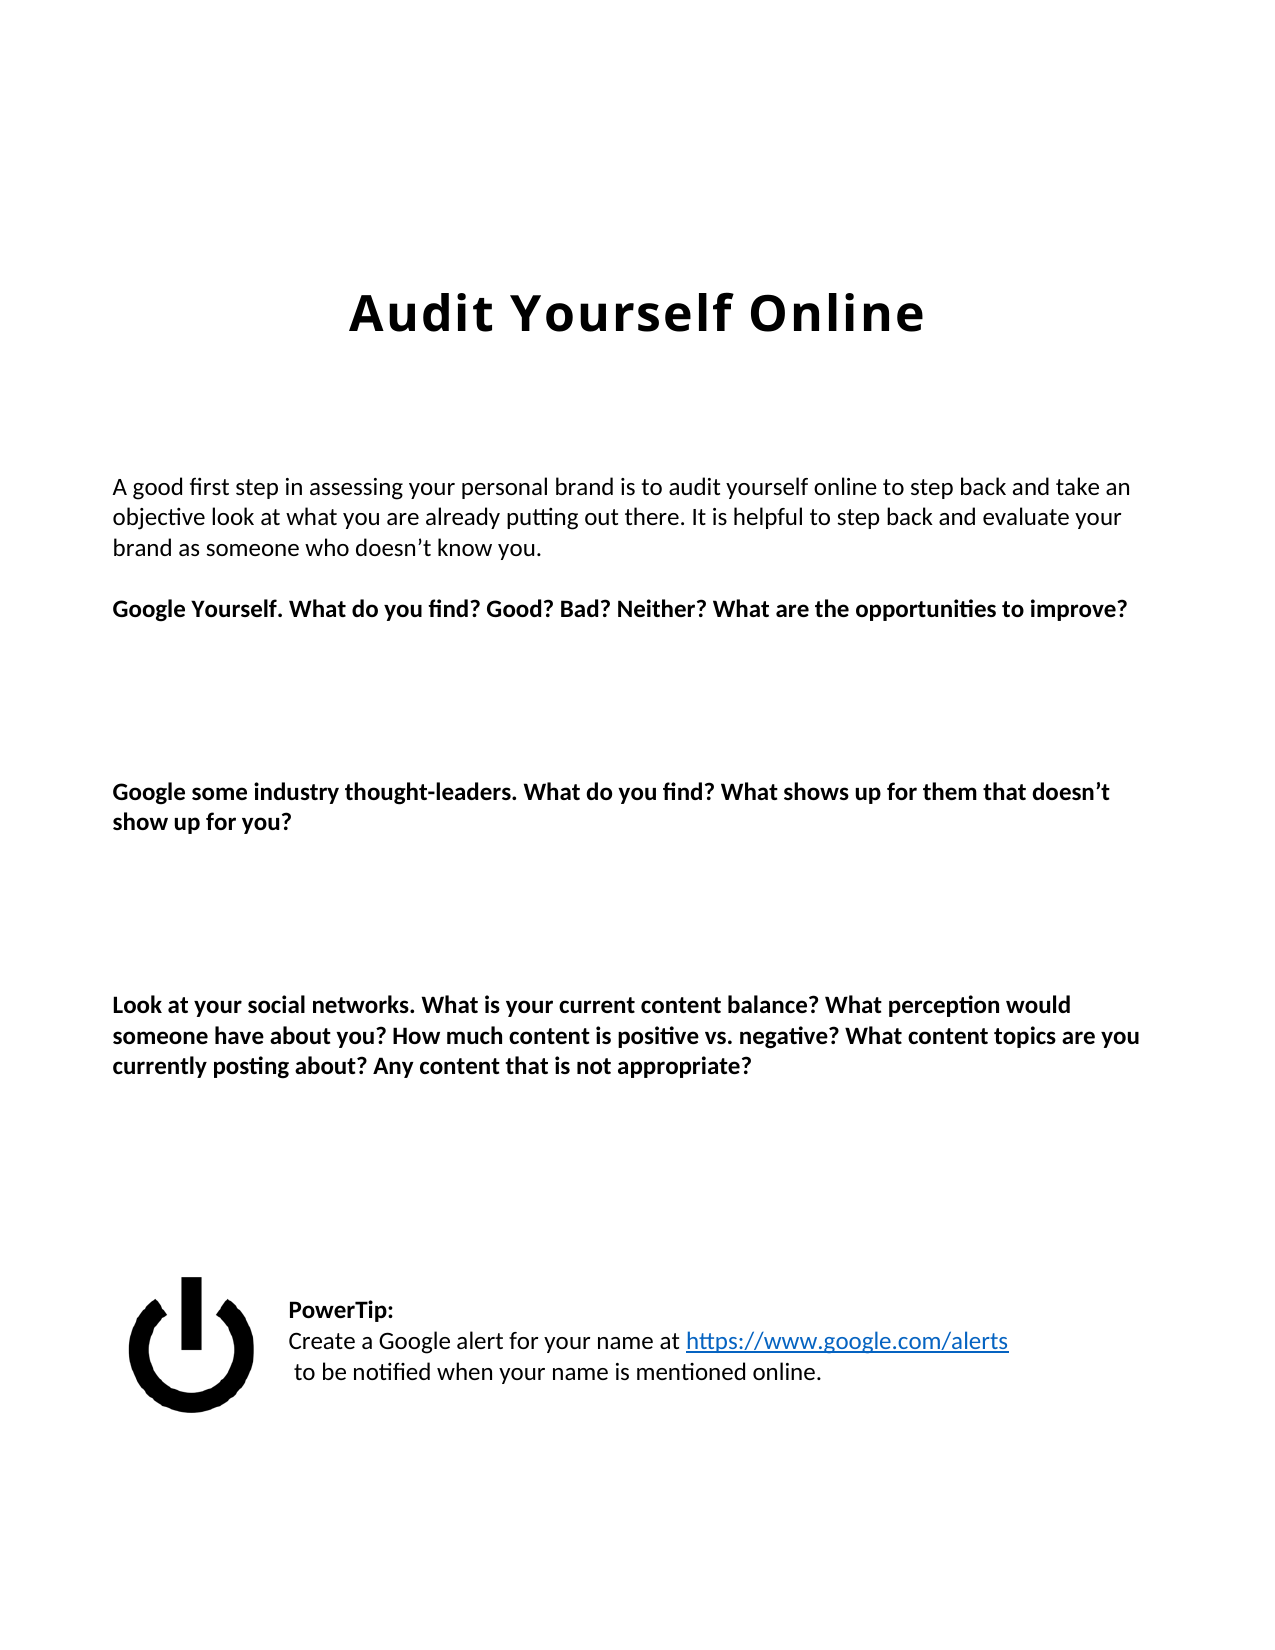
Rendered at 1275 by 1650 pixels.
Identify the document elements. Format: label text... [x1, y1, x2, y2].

text Google some industry thought-leaders. What do you find? What shows up for them that doesn’t show up for you? [112, 776, 1162, 837]
text Google Yourself. What do you find? Good? Bad? Neither? What are the opportunities to improve? [112, 593, 1162, 623]
text Look at your social networks. What is your current content balance? What perception would someone have about you? How much content is positive vs. negative? What content topics are you currently posting about? Any content that is not appropriate? [112, 989, 1162, 1081]
text PowerTip: [270, 1295, 1162, 1325]
text Create a Google alert for your name at https://www.google.com/alerts [270, 1325, 1162, 1356]
text A good first step in assessing your personal brand is to audit yourself online to step back and take an objective look at what you are already putting out there. It is helpful to step back and evaluate your brand as someone who doesn’t know you. [112, 471, 1162, 562]
subtitle Audit Yourself Online [112, 277, 1162, 346]
picture [112, 1266, 270, 1424]
text to be notified when your name is mentioned online. [270, 1356, 1162, 1386]
